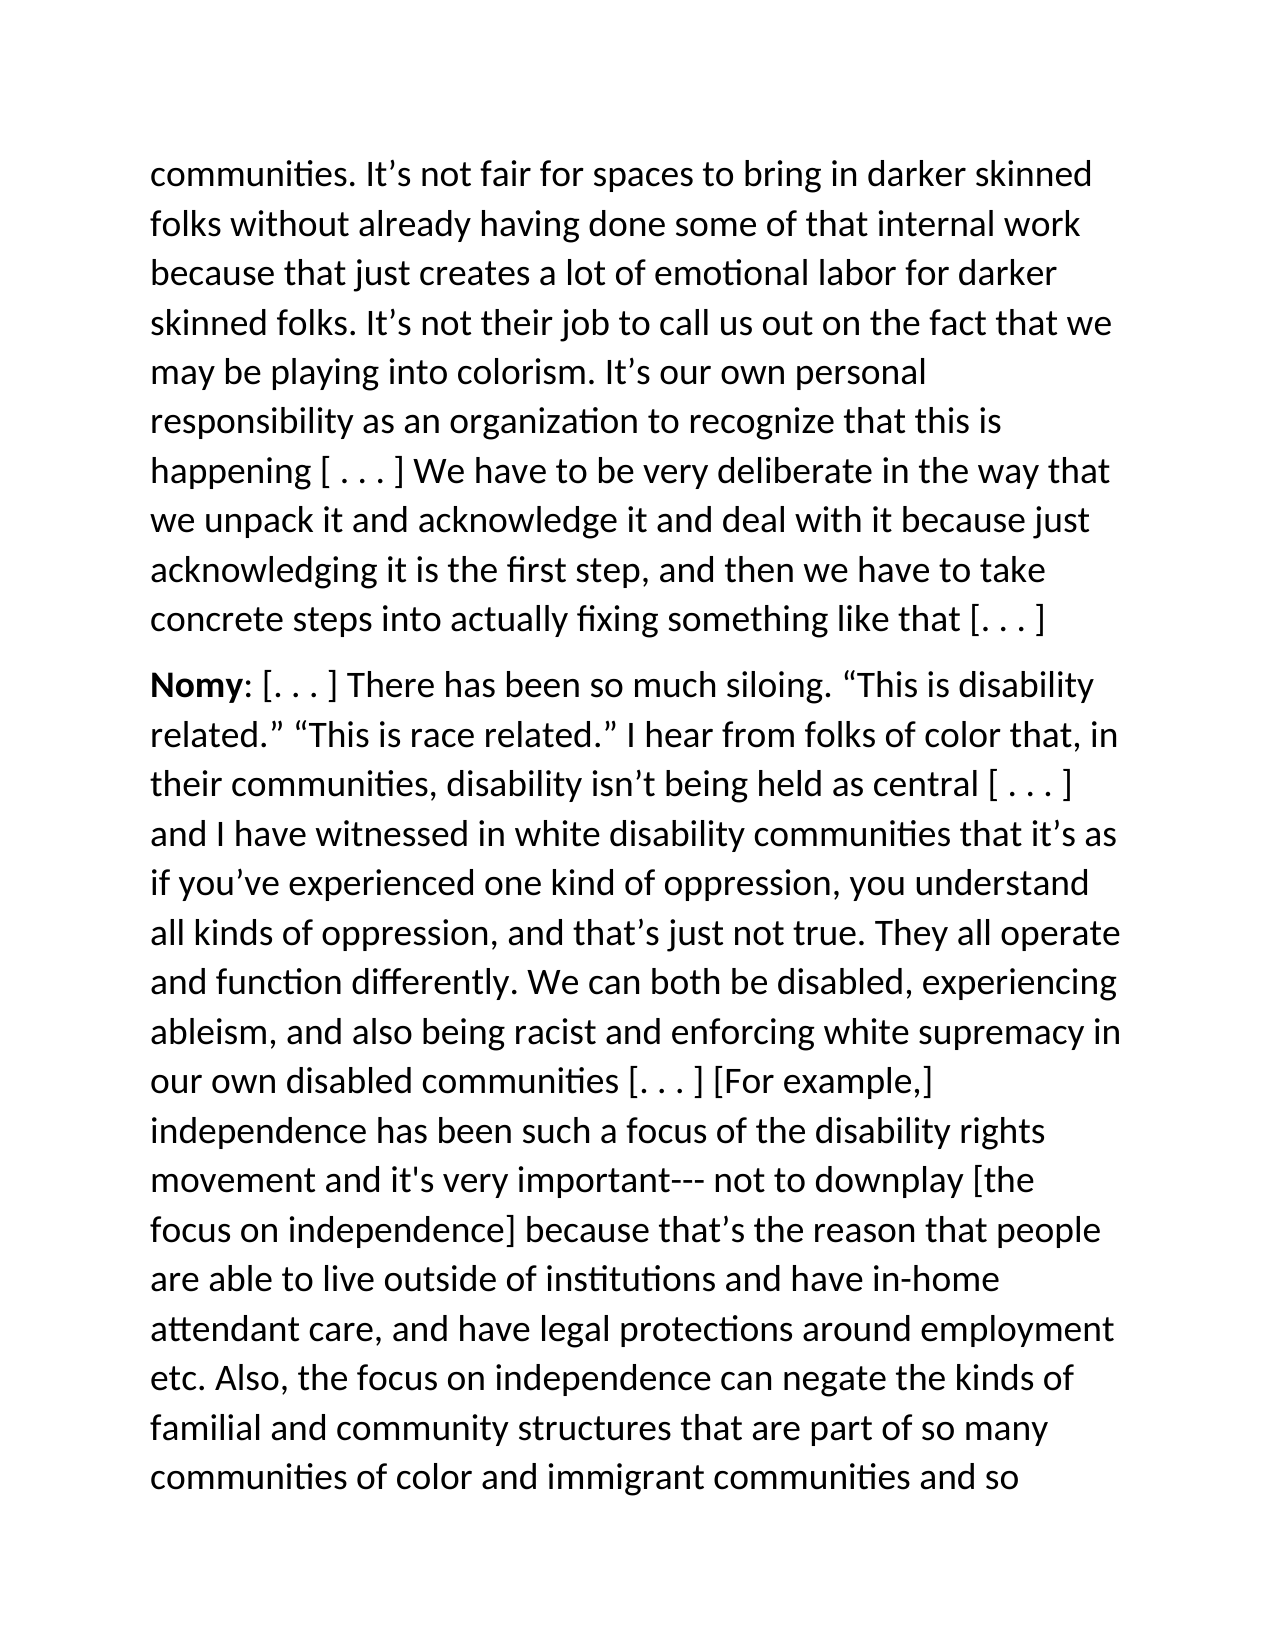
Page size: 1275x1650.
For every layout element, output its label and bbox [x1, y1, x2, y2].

text [150, 150, 1125, 641]
text [150, 661, 1125, 1499]
